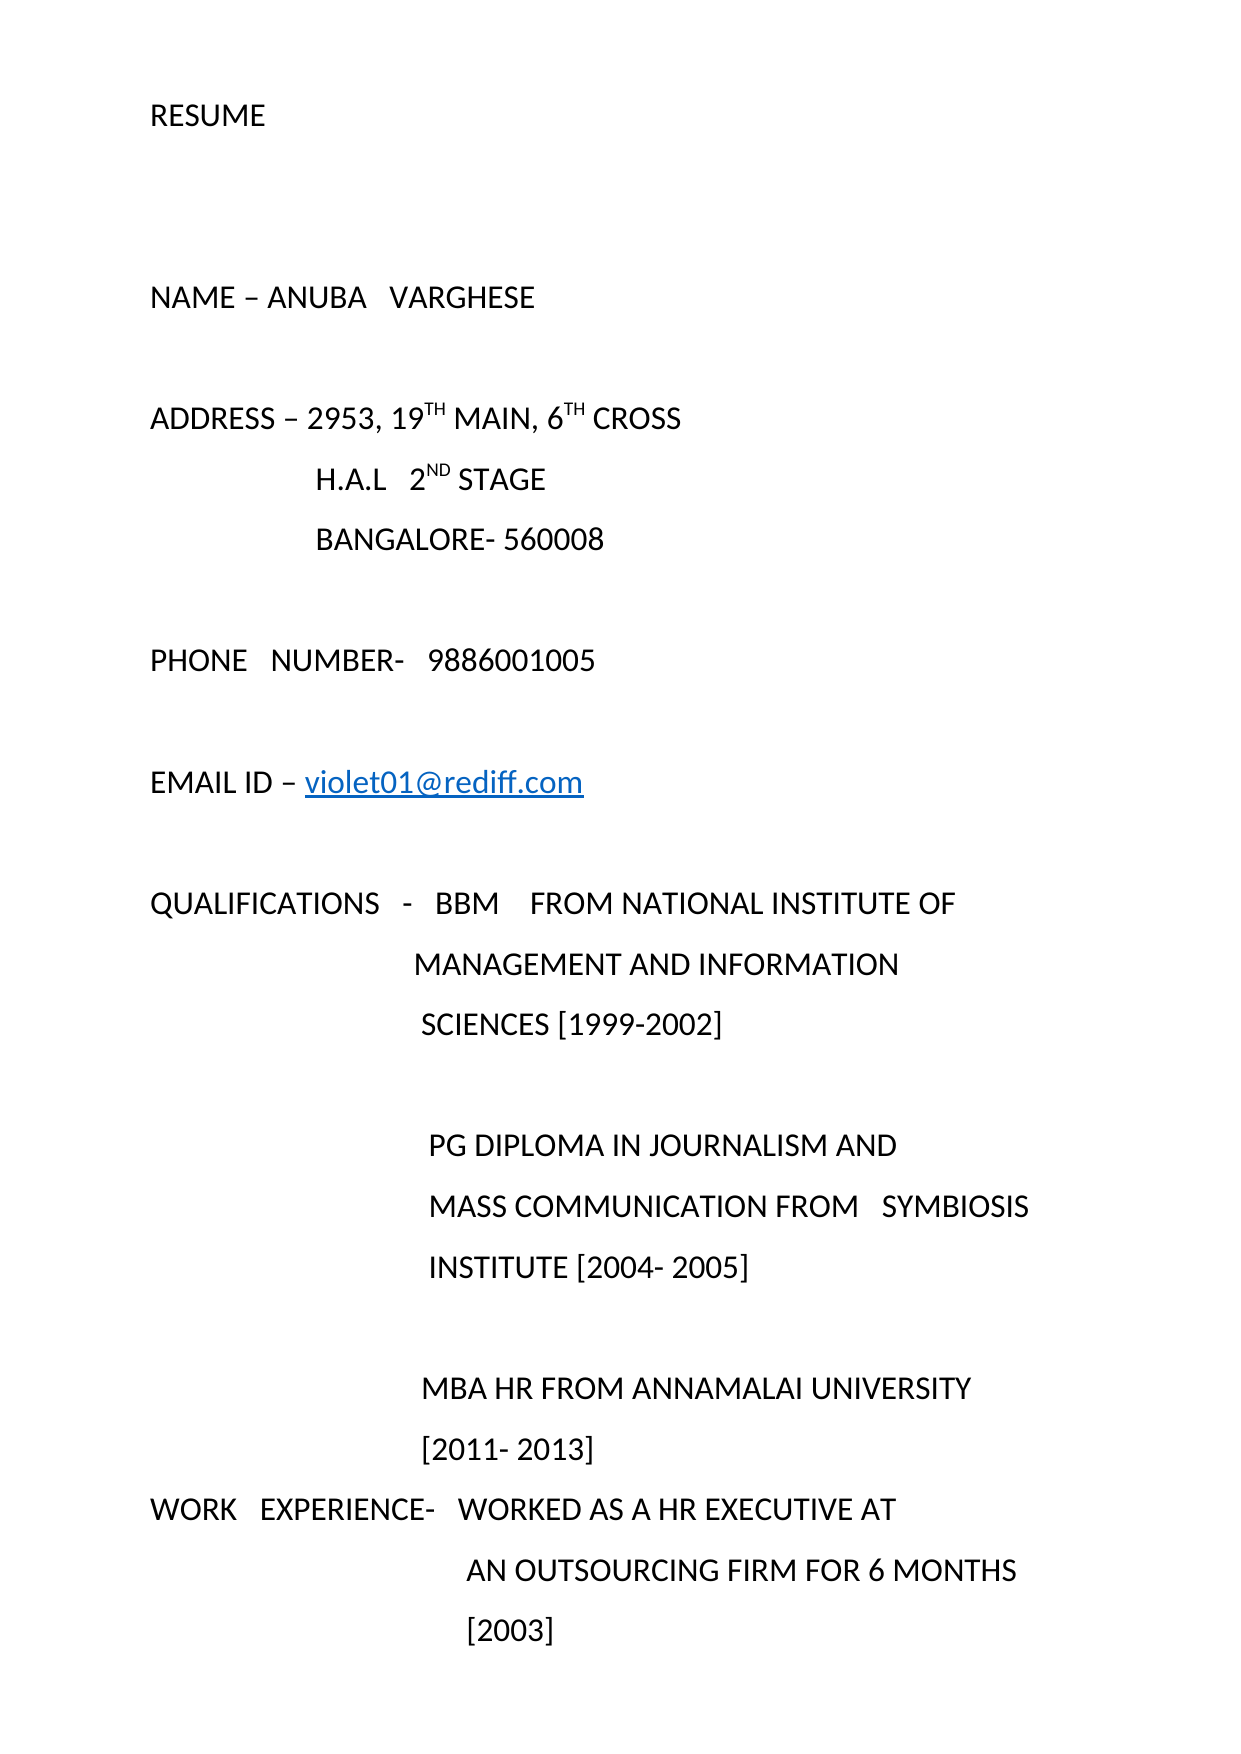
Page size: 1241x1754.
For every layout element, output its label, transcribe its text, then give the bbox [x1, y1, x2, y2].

text MBA HR FROM ANNAMALAI UNIVERSITY [150, 1367, 1134, 1408]
text AN OUTSOURCING FIRM FOR 6 MONTHS [150, 1549, 1134, 1589]
text MASS COMMUNICATION FROM SYMBIOSIS [150, 1185, 1134, 1226]
text ADDRESS – 2953, 19TH MAIN, 6TH CROSS [150, 397, 1134, 438]
text WORK EXPERIENCE- WORKED AS A HR EXECUTIVE AT [150, 1488, 1134, 1529]
text PHONE NUMBER- 9886001005 [150, 639, 1134, 680]
text PG DIPLOMA IN JOURNALISM AND [150, 1124, 1134, 1165]
text [2003] [150, 1609, 1134, 1650]
text EMAIL ID – violet01@rediff.com [150, 761, 1134, 801]
text H.A.L 2ND STAGE [150, 457, 1134, 498]
text INSTITUTE [2004- 2005] [150, 1246, 1134, 1286]
text RESUME [150, 94, 1134, 134]
text [2011- 2013] [150, 1427, 1134, 1468]
text BANGALORE- 560008 [150, 518, 1134, 559]
text NAME – ANUBA VARGHESE [150, 276, 1134, 316]
text MANAGEMENT AND INFORMATION [150, 942, 1134, 983]
text QUALIFICATIONS - BBM FROM NATIONAL INSTITUTE OF [150, 882, 1134, 923]
text SCIENCES [1999-2002] [150, 1003, 1134, 1044]
